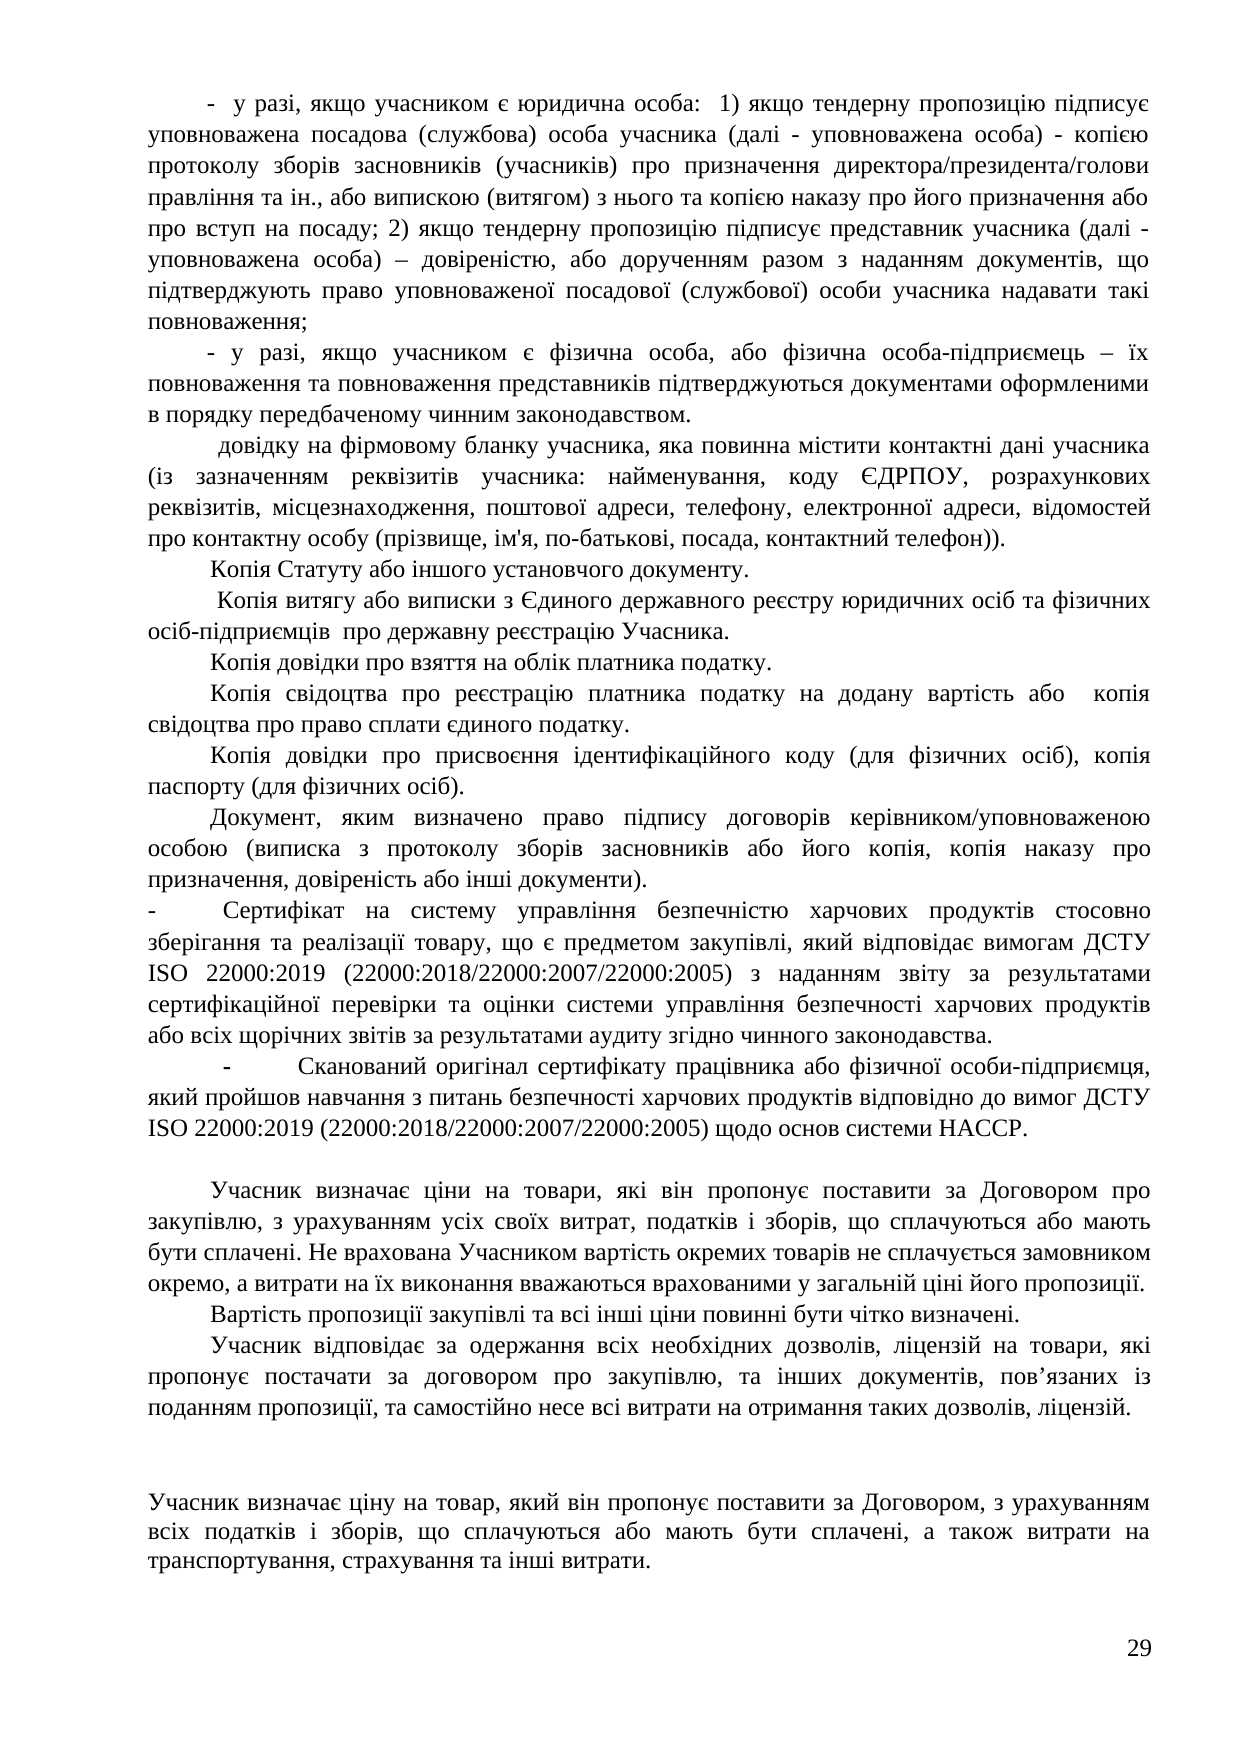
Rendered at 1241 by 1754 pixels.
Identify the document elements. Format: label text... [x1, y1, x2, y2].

text Копія витягу або виписки з Єдиного державного реєстру юридичних осіб та фізичних осіб-підприємців про державну реєстрацію Учасника. [148, 585, 1152, 645]
list Сертифікат на систему управління безпечністю харчових продуктів стосовно зберігання та реалізації товару, що є предметом закупівлі, який відповідає вимогам ДСТУ ISO 22000:2019 (22000:2018/22000:2007/22000:2005) з наданням звіту за результатами сертифікаційної перевірки та оцінки системи управління безпечності харчових продуктів або всіх щорічних звітів за результатами аудиту згідно чинного законодавства. [148, 896, 1152, 1048]
text Вартість пропозиції закупівлі та всі інші ціни повинні бути чітко визначені. [148, 1299, 1152, 1328]
text - у разі, якщо учасником є юридична особа: 1) якщо тендерну пропозицію підписує уповноважена посадова (службова) особа учасника (далі - уповноважена особа) - копією протоколу зборів засновників (учасників) про призначення директора/президента/голови правління та ін., або випискою (витягом) з нього та копією наказу про його призначення або про вступ на посаду; 2) якщо тендерну пропозицію підписує представник учасника (далі - уповноважена особа) – довіреністю, або дорученням разом з наданням документів, що підтверджують право уповноваженої посадової (службової) особи учасника надавати такі повноваження; [148, 88, 1150, 334]
text Копія довідки про взяття на облік платника податку. [148, 647, 1152, 676]
text довідку на фірмовому бланку учасника, яка повинна містити контактні дані учасника (із зазначенням реквізитів учасника: найменування, коду ЄДРПОУ, розрахункових реквізитів, місцезнаходження, поштової адреси, телефону, електронної адреси, відомостей про контактну особу (прізвище, ім'я, по-батькові, посада, контактний телефон)). [148, 430, 1152, 552]
text Учасник визначає ціни на товари, які він пропонує поставити за Договором про закупівлю, з урахуванням усіх своїх витрат, податків і зборів, що сплачуються або мають бути сплачені. Не врахована Учасником вартість окремих товарів не сплачується замовником окремо, а витрати на їх виконання вважаються врахованими у загальній ціні його пропозиції. [148, 1175, 1152, 1297]
text Копія Статуту або іншого установчого документу. [148, 554, 1152, 583]
text Копія довідки про присвоєння ідентифікаційного коду (для фізичних осіб), копія паспорту (для фізичних осіб). [148, 740, 1152, 800]
text - у разі, якщо учасником є фізична особа, або фізична особа-підприємець – їх повноваження та повноваження представників підтверджуються документами оформленими в порядку передбаченому чинним законодавством. [148, 337, 1150, 428]
list Учасник визначає ціну на товар, який він пропонує поставити за Договором, з урахуванням всіх податків і зборів, що сплачуються або мають бути сплачені, а також витрати на транспортування, страхування та інші витрати. [148, 1487, 1152, 1574]
text Документ, яким визначено право підпису договорів керівником/уповноваженою особою (виписка з протоколу зборів засновників або його копія, копія наказу про призначення, довіреність або інші документи). [148, 802, 1152, 893]
list Cканований оригінал сертифікату працівника або фізичної особи-підприємця, який пройшов навчання з питань безпечності харчових продуктів відповідно до вимог ДСТУ ISO 22000:2019 (22000:2018/22000:2007/22000:2005) щодо основ системи НАССР. [148, 1051, 1152, 1142]
text Копія свідоцтва про реєстрацію платника податку на додану вартість або копія свідоцтва про право сплати єдиного податку. [148, 678, 1152, 738]
text Учасник відповідає за одержання всіх необхідних дозволів, ліцензій на товари, які пропонує постачати за договором про закупівлю, та інших документів, пов’язаних із поданням пропозиції, та самостійно несе всі витрати на отримання таких дозволів, ліцензій. [148, 1330, 1152, 1421]
